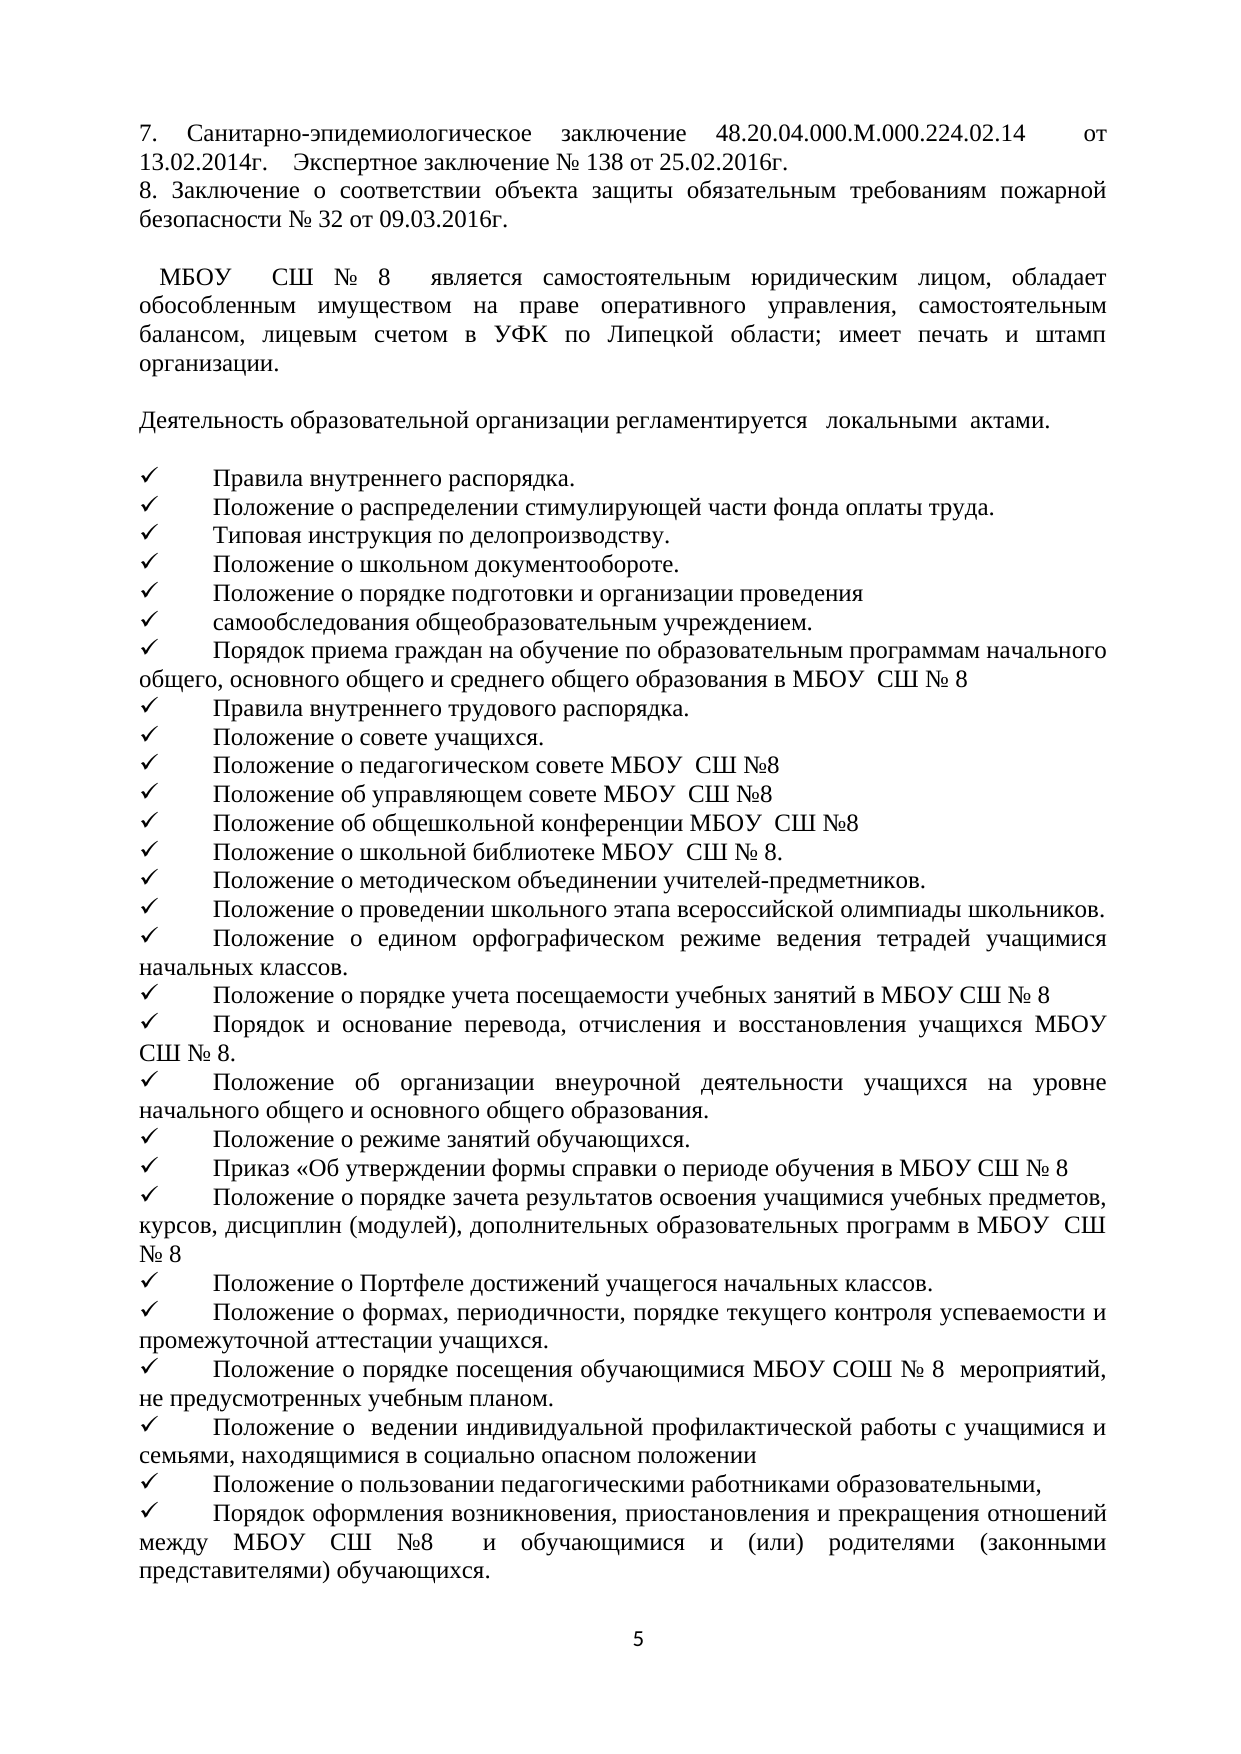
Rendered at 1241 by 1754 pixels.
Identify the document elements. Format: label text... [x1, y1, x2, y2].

list Положение о совете учащихся. [139, 722, 1107, 751]
list Положение об общешкольной конференции МБОУ СШ №8 [139, 808, 1107, 837]
list Положение о проведении школьного этапа всероссийской олимпиады школьников. [139, 894, 1107, 923]
list Порядок оформления возникновения, приостановления и прекращения отношений между МБОУ СШ №8 и обучающимися и (или) родителями (законными представителями) обучающихся. [139, 1498, 1107, 1584]
list Положение о Портфеле достижений учащегося начальных классов. [139, 1268, 1107, 1297]
list Положение о педагогическом совете МБОУ СШ №8 [139, 751, 1107, 779]
list Положение о порядке подготовки и организации проведения [139, 578, 1107, 607]
list Правила внутреннего трудового распорядка. [139, 693, 1107, 722]
list Правила внутреннего распорядка. [139, 463, 1107, 492]
list Положение о методическом объединении учителей-предметников. [139, 866, 1107, 894]
list Положение о порядке зачета результатов освоения учащимися учебных предметов, курсов, дисциплин (модулей), дополнительных образовательных программ в МБОУ СШ № 8 [139, 1182, 1107, 1268]
list Положение об организации внеурочной деятельности учащихся на уровне начального общего и основного общего образования. [139, 1067, 1107, 1124]
list Типовая инструкция по делопроизводству. [139, 521, 1107, 549]
list Положение о порядке посещения обучающимися МБОУ СОШ № 8 мероприятий, не предусмотренных учебным планом. [139, 1354, 1107, 1412]
list самообследования общеобразовательным учреждением. [139, 607, 1107, 636]
text МБОУ СШ № 8 является самостоятельным юридическим лицом, обладает обособленным имуществом на праве оперативного управления, самостоятельным балансом, лицевым счетом в УФК по Липецкой области; имеет печать и штамп организации. [139, 262, 1107, 377]
list Приказ «Об утверждении формы справки о периоде обучения в МБОУ СШ № 8 [139, 1153, 1107, 1182]
list Положение об управляющем совете МБОУ СШ №8 [139, 779, 1107, 808]
list Положение о распределении стимулирующей части фонда оплаты труда. [139, 492, 1107, 521]
list Положение о формах, периодичности, порядке текущего контроля успеваемости и промежуточной аттестации учащихся. [139, 1297, 1107, 1354]
text 8. Заключение о соответствии объекта защиты обязательным требованиям пожарной безопасности № 32 от 09.03.2016г. [139, 176, 1107, 233]
list Порядок приема граждан на обучение по образовательным программам начального общего, основного общего и среднего общего образования в МБОУ СШ № 8 [139, 636, 1107, 693]
text Деятельность образовательной организации регламентируется локальными актами. [139, 406, 1107, 434]
list Положение о едином орфографическом режиме ведения тетрадей учащимися начальных классов. [139, 923, 1107, 981]
list Положение о порядке учета посещаемости учебных занятий в МБОУ СШ № 8 [139, 981, 1107, 1009]
list Положение о школьной библиотеке МБОУ СШ № 8. [139, 837, 1107, 866]
list Положение о школьном документообороте. [139, 549, 1107, 578]
list Положение о режиме занятий обучающихся. [139, 1124, 1107, 1153]
text 7. Санитарно-эпидемиологическое заключение 48.20.04.000.М.000.224.02.14 от 13.02.2014г. Экспертное заключение № 138 от 25.02.2016г. [139, 118, 1107, 176]
list Положение о пользовании педагогическими работниками образовательными, [139, 1469, 1107, 1498]
list Порядок и основание перевода, отчисления и восстановления учащихся МБОУ СШ № 8. [139, 1009, 1107, 1067]
list Положение о ведении индивидуальной профилактической работы с учащимися и семьями, находящимися в социально опасном положении [139, 1412, 1107, 1469]
